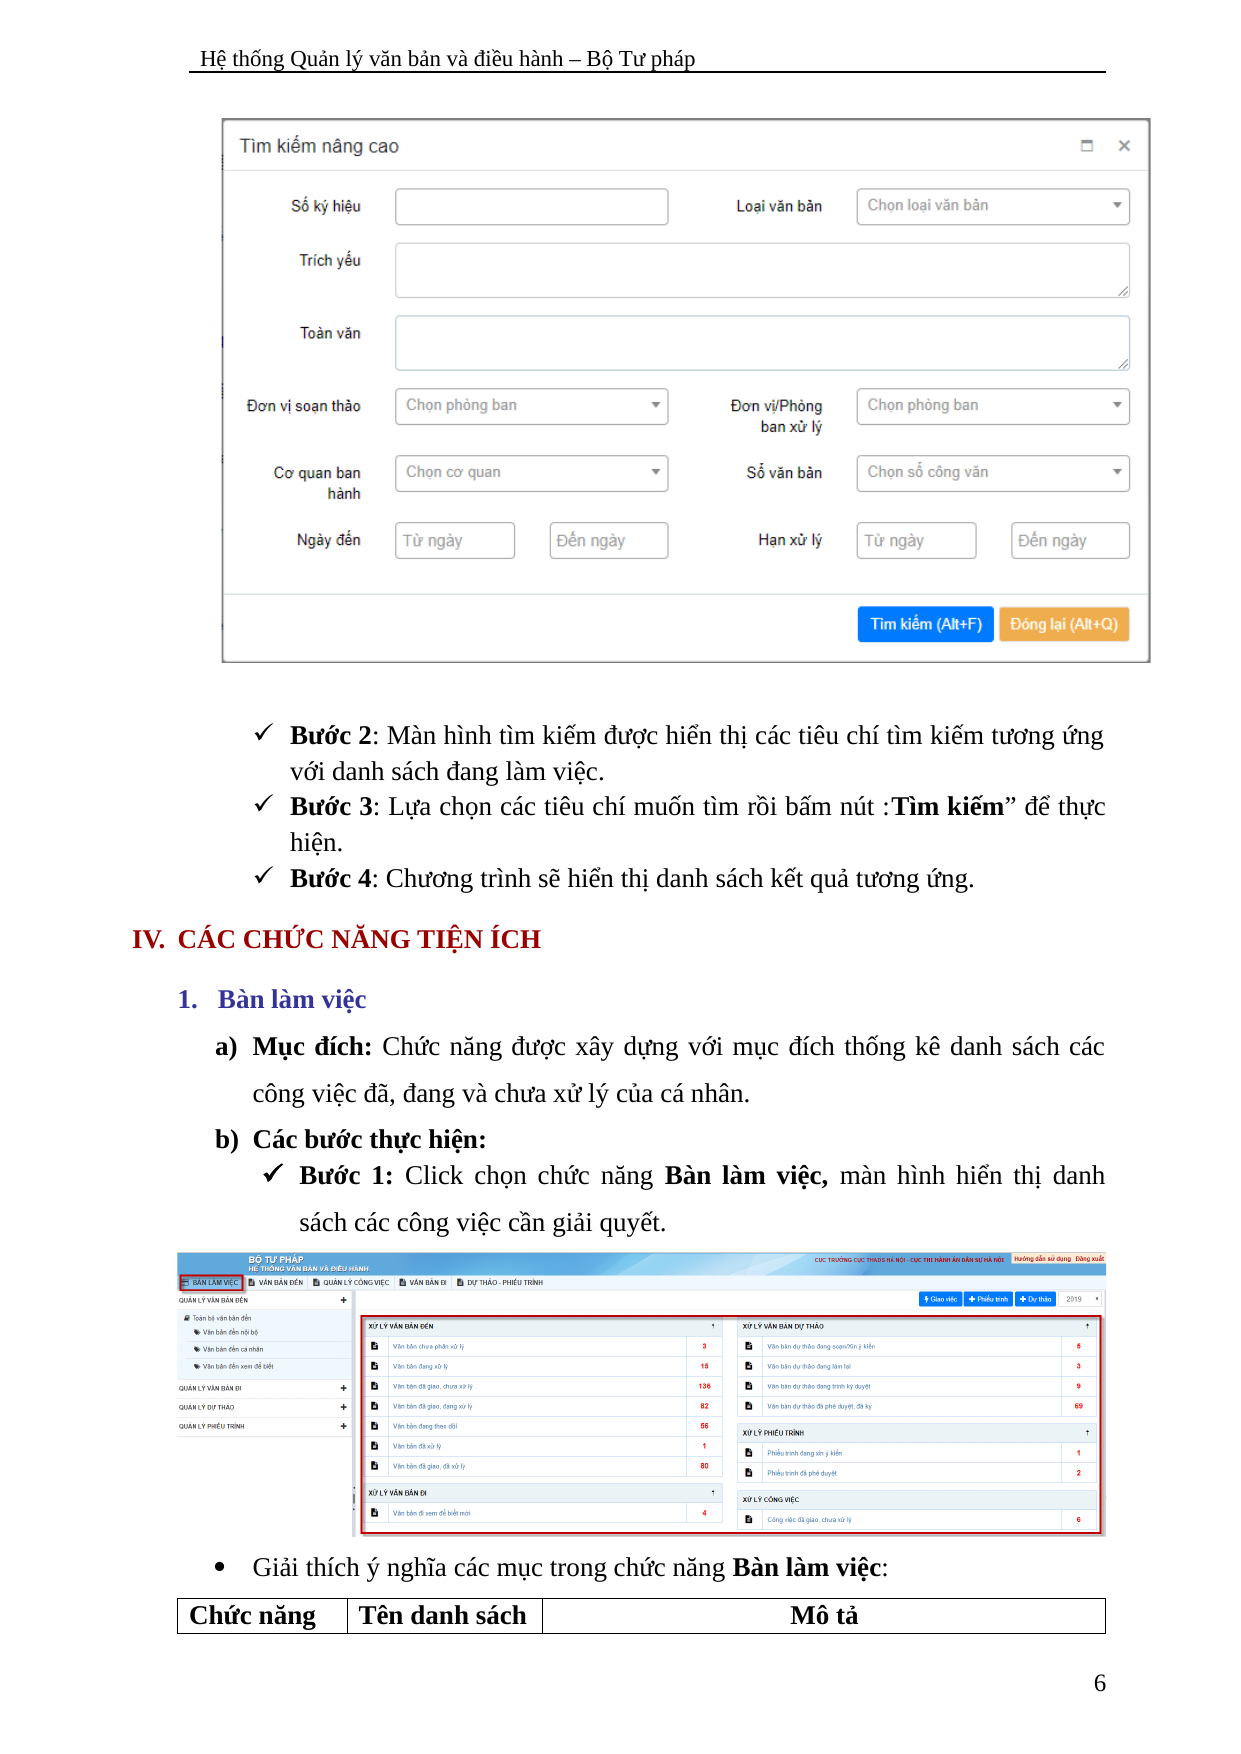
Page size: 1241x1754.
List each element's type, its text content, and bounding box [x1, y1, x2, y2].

picture [177, 1252, 1107, 1537]
list Bước 4: Chương trình sẽ hiển thị danh sách kết quả tương ứng. [252, 862, 1106, 893]
table_header Tên danh sách [348, 1599, 542, 1633]
list Bước 2: Màn hình tìm kiếm được hiển thị các tiêu chí tìm kiếm tương ứng với danh sách đang làm việc. [252, 719, 1106, 786]
table_header Chức năng [178, 1599, 347, 1633]
table_header Mô tả [543, 1599, 1105, 1633]
subtitle Bàn làm việc [177, 984, 1106, 1015]
list Bước 1: Click chọn chức năng Bàn làm việc, màn hình hiển thị danh sách các công việc cần giải quyết. [262, 1159, 1106, 1237]
list Các bước thực hiện: [215, 1124, 1106, 1155]
picture [221, 118, 1151, 663]
list Mục đích: Chức năng được xây dựng với mục đích thống kê danh sách các công việc đã, đang và chưa xử lý của cá nhân. [215, 1030, 1106, 1108]
list Bước 3: Lựa chọn các tiêu chí muốn tìm rồi bấm nút :Tìm kiếm” để thực hiện. [252, 790, 1106, 857]
list Giải thích ý nghĩa các mục trong chức năng Bàn làm việc: [215, 1551, 1106, 1583]
subtitle CÁC CHỨC NĂNG TIỆN ÍCH [165, 923, 1106, 954]
